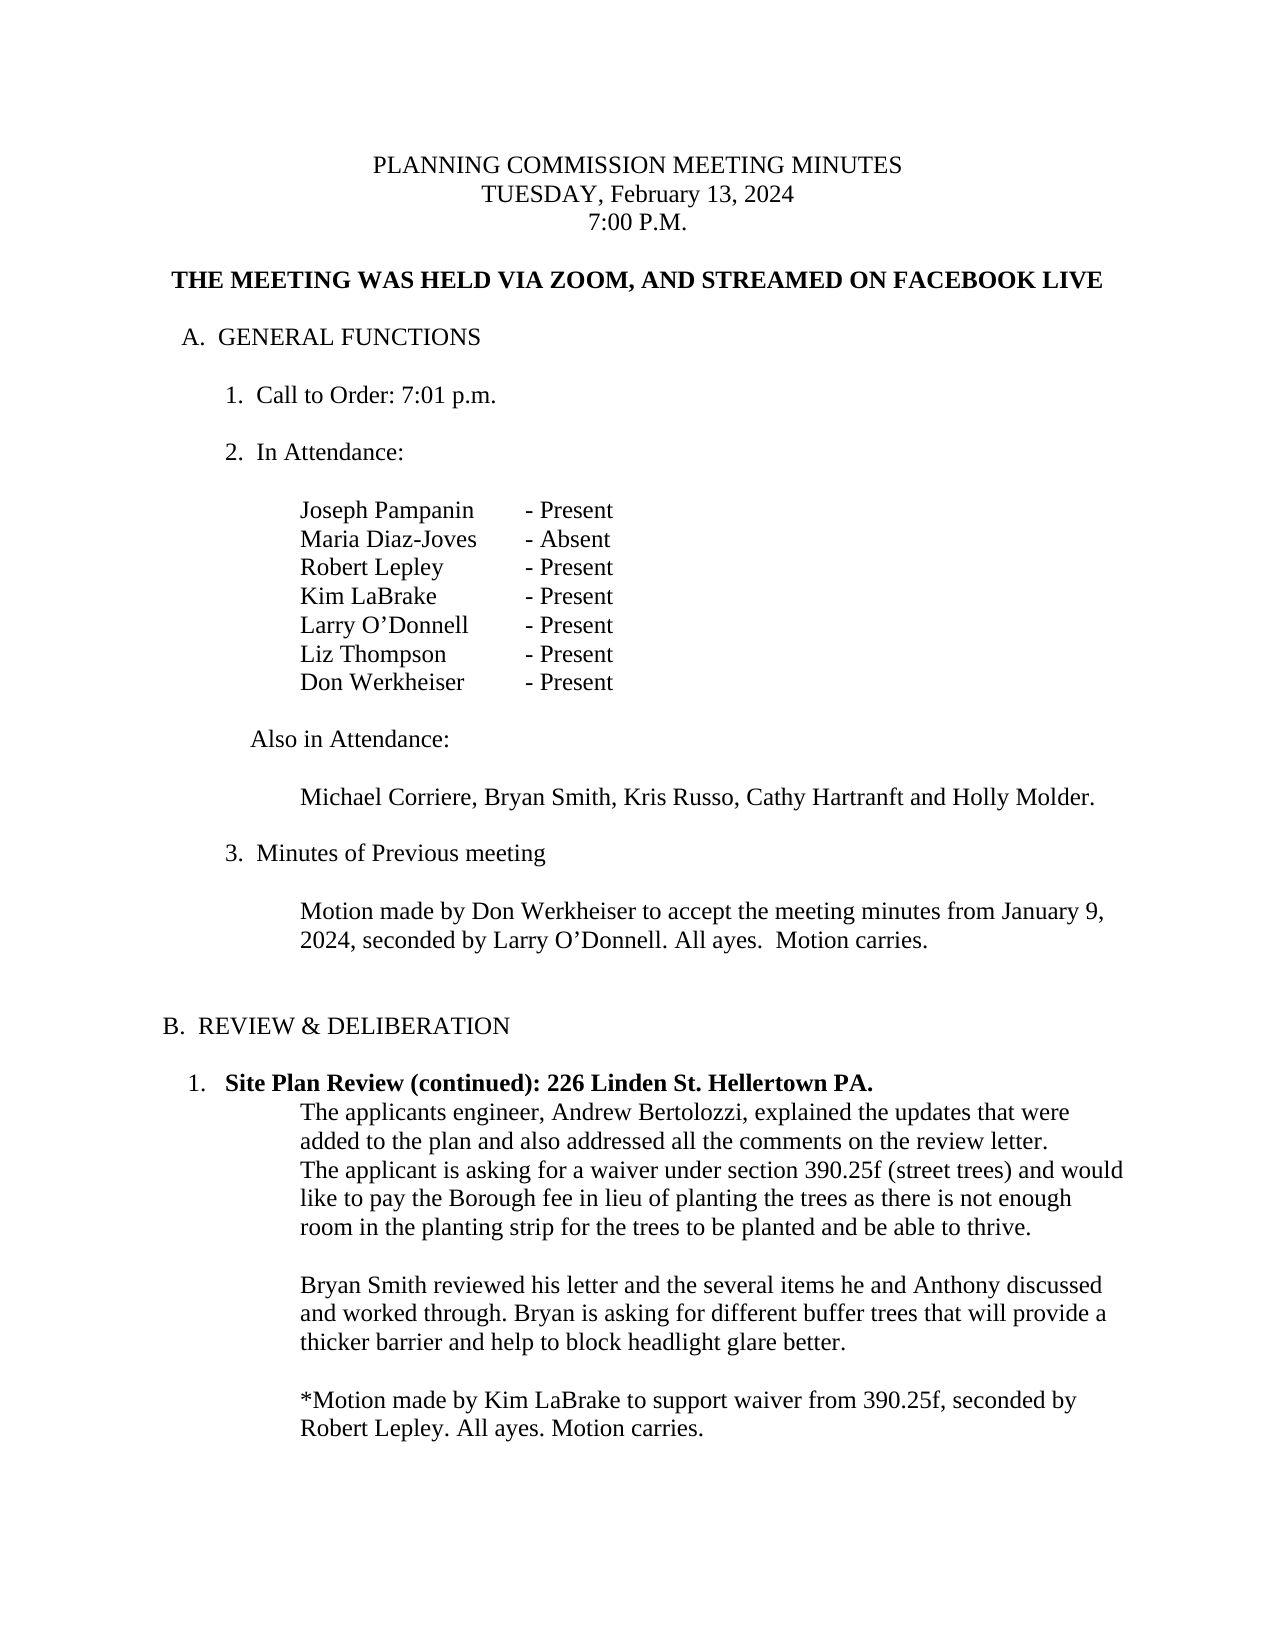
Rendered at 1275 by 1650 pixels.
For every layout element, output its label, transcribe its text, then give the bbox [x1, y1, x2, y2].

text The applicants engineer, Andrew Bertolozzi, explained the updates that were added to the plan and also addressed all the comments on the review letter. [300, 1097, 1125, 1155]
text Michael Corriere, Bryan Smith, Kris Russo, Cathy Hartranft and Holly Molder. [300, 782, 1125, 811]
text Bryan Smith reviewed his letter and the several items he and Anthony discussed and worked through. Bryan is asking for different buffer trees that will provide a thicker barrier and help to block headlight glare better. [300, 1270, 1125, 1356]
text A. GENERAL FUNCTIONS [150, 322, 1125, 351]
text Also in Attendance: [150, 724, 1125, 753]
text Liz Thompson - Present [150, 639, 1125, 667]
list Site Plan Review (continued): 226 Linden St. Hellertown PA. [187, 1068, 1125, 1097]
text Kim LaBrake - Present [150, 581, 1125, 610]
text PLANNING COMMISSION MEETING MINUTES [150, 150, 1125, 179]
text 2. In Attendance: [150, 437, 1125, 466]
text B. REVIEW & DELIBERATION [150, 1011, 1125, 1040]
text TUESDAY, February 13, 2024 [150, 179, 1125, 207]
text Motion made by Don Werkheiser to accept the meeting minutes from January 9, 2024, seconded by Larry O’Donnell. All ayes. Motion carries. [300, 896, 1125, 953]
text 3. Minutes of Previous meeting [225, 838, 1125, 867]
text Joseph Pampanin - Present [150, 495, 1125, 524]
text Don Werkheiser - Present [150, 667, 1125, 696]
text 1. Call to Order: 7:01 p.m. [150, 380, 1125, 409]
text Larry O’Donnell - Present [150, 610, 1125, 639]
text The applicant is asking for a waiver under section 390.25f (street trees) and would like to pay the Borough fee in lieu of planting the trees as there is not enough room in the planting strip for the trees to be planted and be able to thrive. [300, 1155, 1125, 1241]
text 7:00 P.M. [150, 207, 1125, 236]
text Maria Diaz-Joves - Absent [150, 524, 1125, 552]
text THE MEETING WAS HELD VIA ZOOM, AND STREAMED ON FACEBOOK LIVE [150, 265, 1125, 294]
text Robert Lepley - Present [150, 552, 1125, 581]
text *Motion made by Kim LaBrake to support waiver from 390.25f, seconded by Robert Lepley. All ayes. Motion carries. [300, 1385, 1125, 1442]
